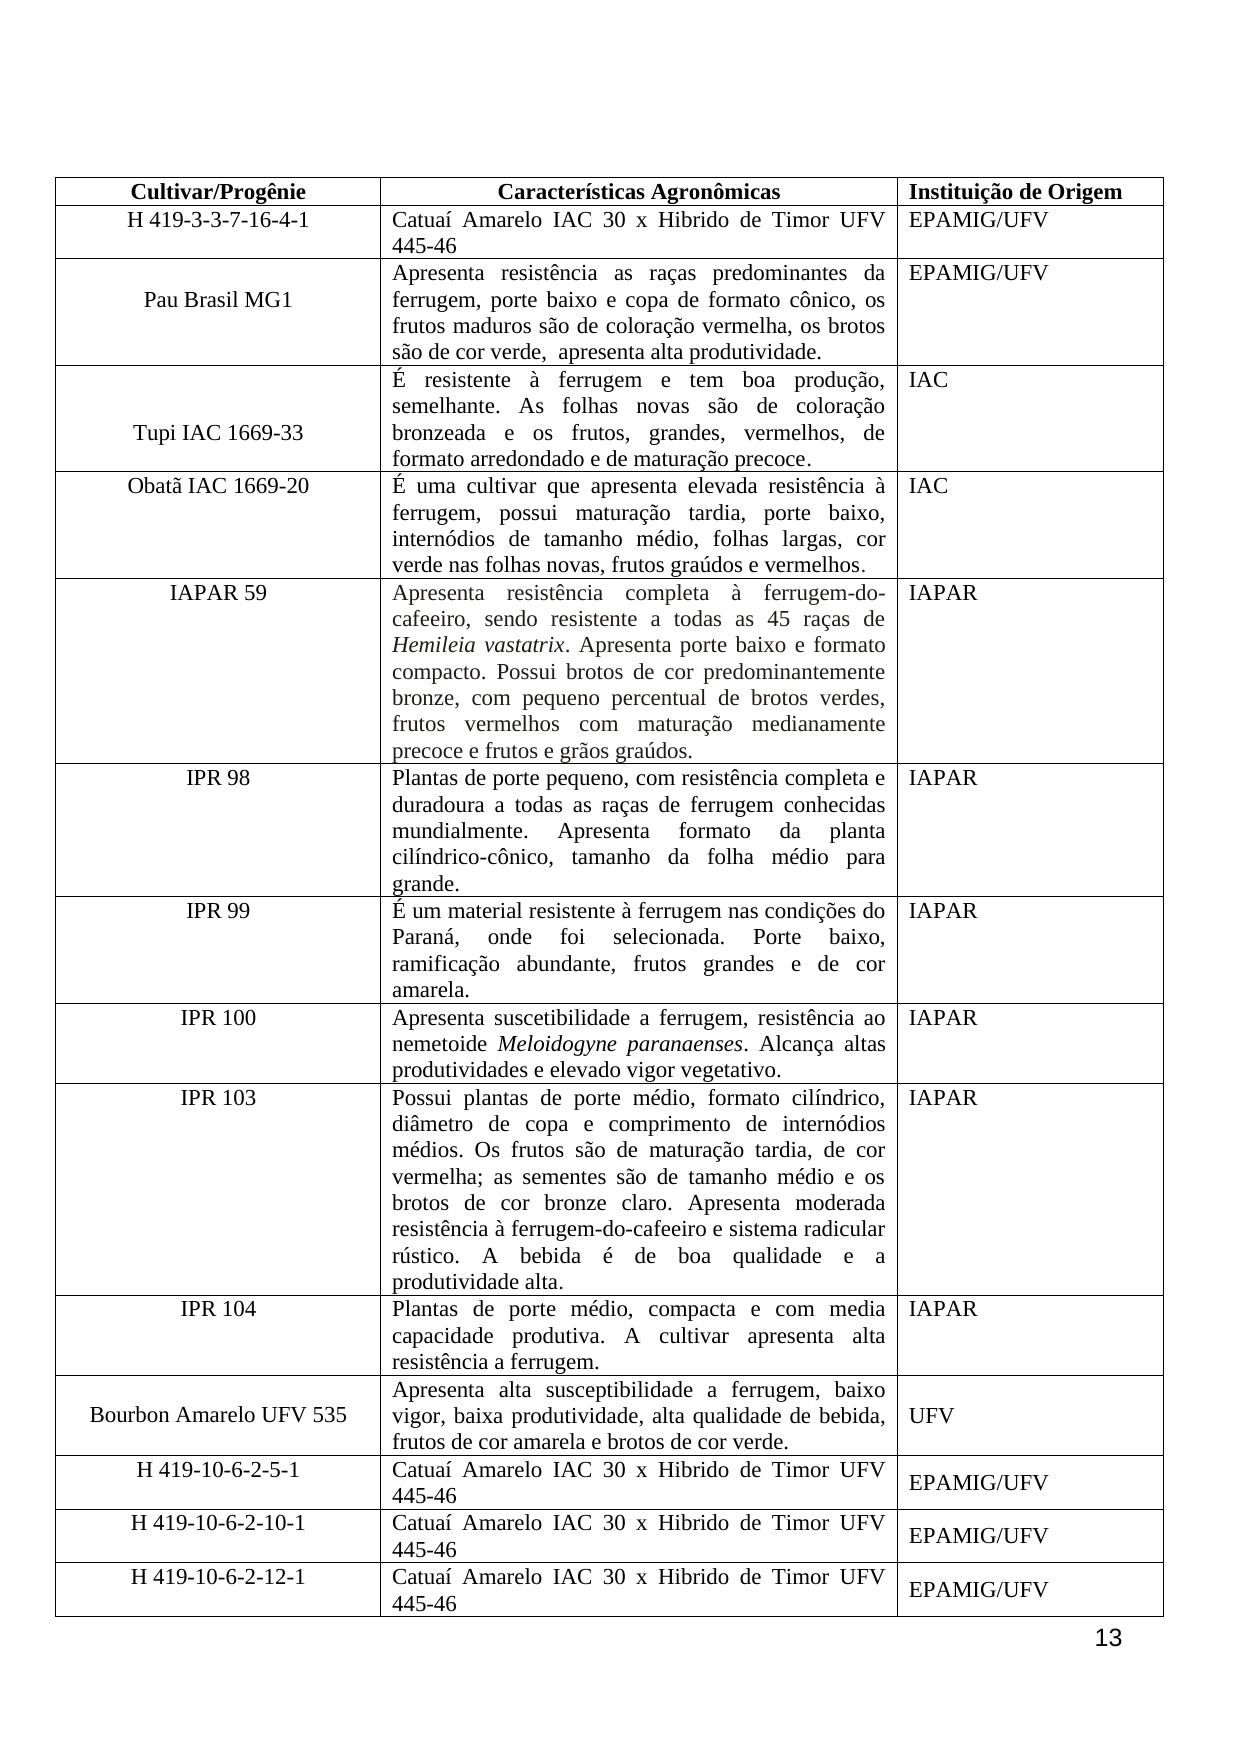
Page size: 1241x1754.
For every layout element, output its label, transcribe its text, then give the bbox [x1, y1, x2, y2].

table_cell IPR 99 [56, 897, 380, 1002]
table_cell Obatã IAC 1669-20 [56, 472, 380, 578]
table_cell Bourbon Amarelo UFV 535 [56, 1376, 380, 1455]
table_cell IPR 100 [56, 1004, 380, 1083]
table_header Cultivar/Progênie [56, 178, 380, 204]
table_cell EPAMIG/UFV [898, 1456, 1163, 1508]
table_header Instituição de Origem [898, 178, 1163, 204]
table_cell H 419-10-6-2-5-1 [56, 1456, 380, 1508]
table_cell IAPAR [898, 897, 1163, 1002]
table_cell IPR 103 [56, 1084, 380, 1294]
table_cell Pau Brasil MG1 [56, 259, 380, 365]
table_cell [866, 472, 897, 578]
table_cell É um material resistente à ferrugem nas condições do Paraná, onde foi selecionada. Porte baixo, ramificação abundante, frutos grandes e de cor amarela. [381, 897, 897, 1002]
table_cell H 419-10-6-2-12-1 [56, 1563, 380, 1616]
table_cell EPAMIG/UFV [898, 206, 1163, 258]
table_cell IPR 98 [56, 764, 380, 896]
table_cell Plantas de porte médio, compacta e com media capacidade produtiva. A cultivar apresenta alta resistência a ferrugem. [381, 1296, 897, 1374]
table_cell IAPAR [898, 764, 1163, 896]
table_cell IPR 104 [56, 1296, 380, 1374]
table_cell IAC [898, 366, 1163, 471]
table_cell Catuaí Amarelo IAC 30 x Hibrido de Timor UFV 445-46 [381, 206, 897, 258]
table_cell Possui plantas de porte médio, formato cilíndrico, diâmetro de copa e comprimento de internódios médios. Os frutos são de maturação tardia, de cor vermelha; as sementes são de tamanho médio e os brotos de cor bronze claro. Apresenta moderada resistência à ferrugem-do-cafeeiro e sistema radicular rústico. A bebida é de boa qualidade e a produtividade alta. [564, 1084, 897, 1294]
table_cell É resistente à ferrugem e tem boa produção, semelhante. As folhas novas são de coloração bronzeada e os frutos, grandes, vermelhos, de formato arredondado e de maturação precoce. [381, 366, 897, 471]
table_cell Catuaí Amarelo IAC 30 x Hibrido de Timor UFV 445-46 [381, 1563, 897, 1616]
table_cell Tupi IAC 1669-33 [56, 366, 380, 471]
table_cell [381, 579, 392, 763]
table_cell EPAMIG/UFV [898, 1510, 1163, 1562]
table_cell EPAMIG/UFV [898, 1563, 1163, 1616]
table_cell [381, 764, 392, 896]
table_cell IAPAR [898, 1084, 1163, 1294]
table_cell H 419-10-6-2-10-1 [56, 1510, 380, 1562]
table_cell Apresenta resistência completa à ferrugem-do-cafeeiro, sendo resistente a todas as 45 raças de Hemileia vastatrix. Apresenta porte baixo e formato compacto. Possui brotos de cor predominantemente bronze, com pequeno percentual de brotos verdes, frutos vermelhos com maturação medianamente precoce e frutos e grãos graúdos. [693, 579, 897, 763]
table_cell Catuaí Amarelo IAC 30 x Hibrido de Timor UFV 445-46 [381, 1510, 897, 1562]
table_cell IAC [898, 472, 1163, 578]
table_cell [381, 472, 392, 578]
table_cell Catuaí Amarelo IAC 30 x Hibrido de Timor UFV 445-46 [381, 1456, 897, 1508]
table_cell IAPAR [898, 1004, 1163, 1083]
table_cell H 419-3-3-7-16-4-1 [56, 206, 380, 258]
table_cell IAPAR [898, 1296, 1163, 1374]
table_cell IAPAR [898, 579, 1163, 763]
table_cell EPAMIG/UFV [898, 259, 1163, 365]
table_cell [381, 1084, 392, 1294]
table_cell UFV [898, 1376, 1163, 1455]
table_cell Apresenta alta susceptibilidade a ferrugem, baixo vigor, baixa produtividade, alta qualidade de bebida, frutos de cor amarela e brotos de cor verde. [381, 1376, 897, 1455]
table_header Características Agronômicas [381, 178, 897, 204]
table_cell IAPAR 59 [56, 579, 380, 763]
table_cell Apresenta suscetibilidade a ferrugem, resistência ao nemetoide Meloidogyne paranaenses. Alcança altas produtividades e elevado vigor vegetativo. [381, 1004, 897, 1083]
table_cell Plantas de porte pequeno, com resistência completa e duradoura a todas as raças de ferrugem conhecidas mundialmente. Apresenta formato da planta cilíndrico-cônico, tamanho da folha médio para grande. [460, 764, 897, 896]
table_cell Apresenta resistência as raças predominantes da ferrugem, porte baixo e copa de formato cônico, os frutos maduros são de coloração vermelha, os brotos são de cor verde, apresenta alta produtividade. [381, 259, 897, 365]
